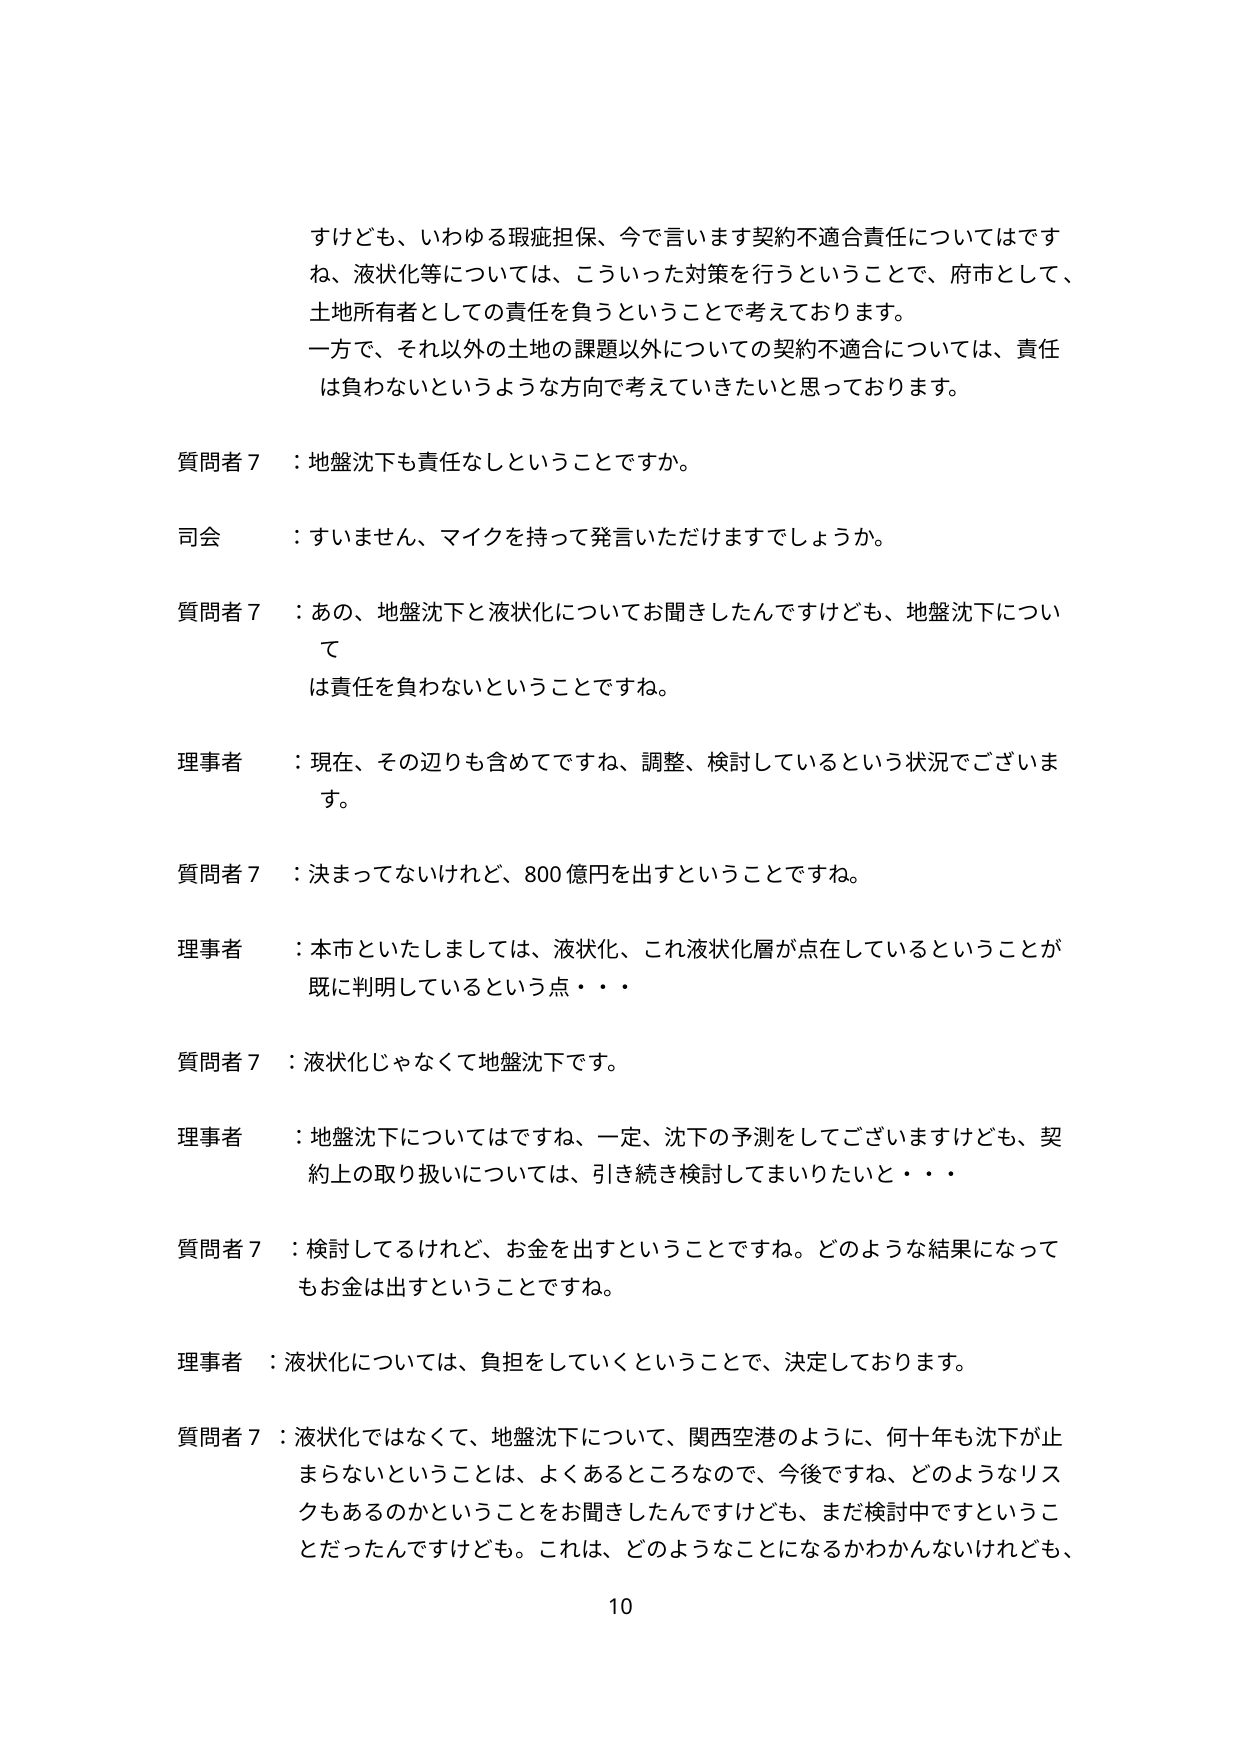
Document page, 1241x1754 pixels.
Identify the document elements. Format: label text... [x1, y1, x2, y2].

text 理事者 ：本市といたしましては、液状化、これ液状化層が点在しているということが、既に判明しているという点・・・ [177, 929, 1063, 1004]
text 理事者 ：地盤沈下についてはですね、一定、沈下の予測をしてございますけども、契約上の取り扱いについては、引き続き検討してまいりたいと・・・ [177, 1117, 1063, 1192]
text 理事者 ：液状化については、負担をしていくということで、決定しております。 [177, 1342, 1063, 1379]
text 質問者7 ：地盤沈下も責任なしということですか。 [177, 442, 1063, 479]
text 質問者７ ：あの、地盤沈下と液状化についてお聞きしたんですけども、地盤沈下について [177, 592, 1063, 667]
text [309, 217, 1063, 329]
text 質問者7 ：検討してるけれど、お金を出すということですね。どのような結果になってもお金は出すということですね。 [177, 1229, 1063, 1304]
text 一方で、それ以外の土地の課題以外についての契約不適合については、責任は負わないというような方向で考えていきたいと思っております。 [308, 329, 1063, 404]
text 司会 ：すいません、マイクを持って発言いただけますでしょうか。 [177, 517, 1063, 554]
text は責任を負わないということですね。 [308, 667, 1063, 704]
text 質問者7 ：決まってないけれど、800億円を出すということですね。 [177, 854, 1063, 892]
text 質問者7 ：液状化じゃなくて地盤沈下です。 [177, 1042, 1063, 1079]
text 理事者 ：現在、その辺りも含めてですね、調整、検討しているという状況でございます。 [177, 742, 1063, 817]
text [177, 1417, 1063, 1567]
